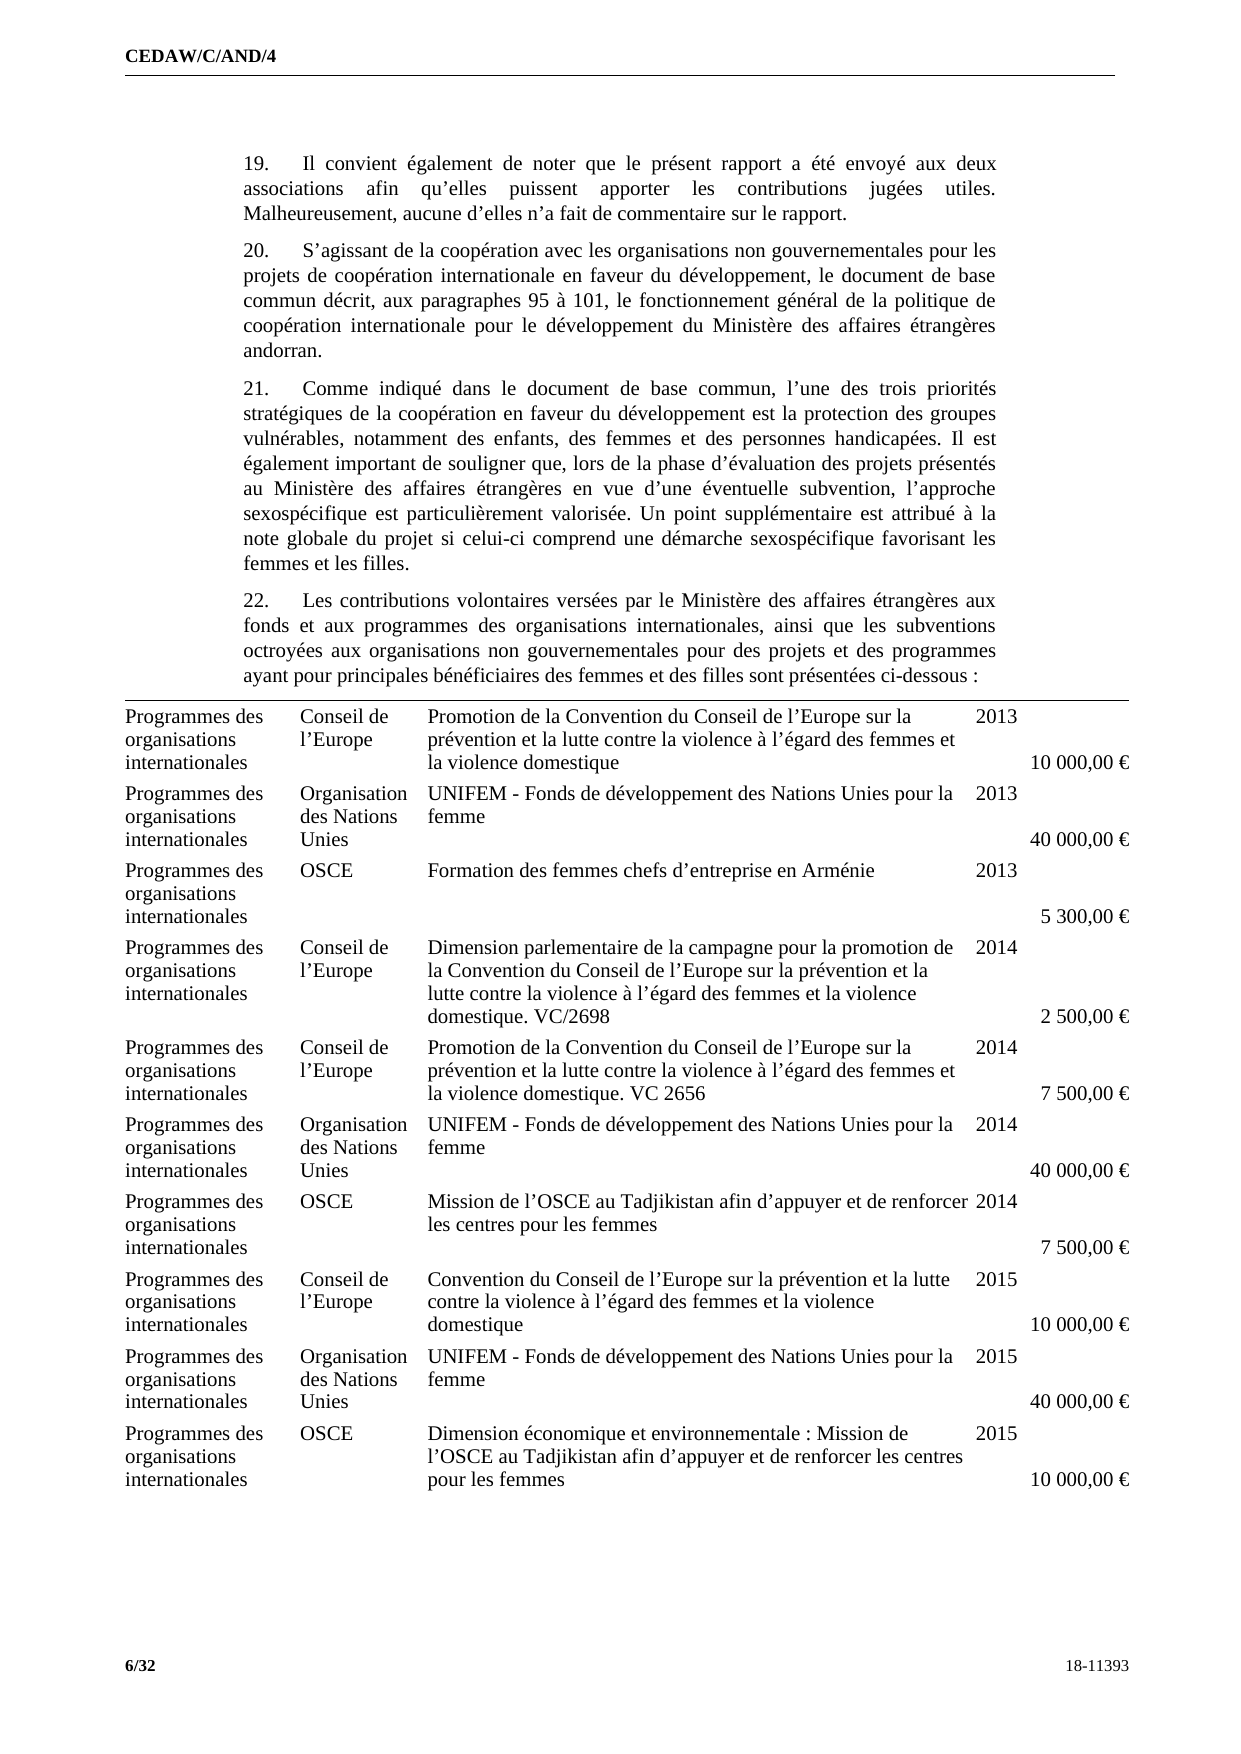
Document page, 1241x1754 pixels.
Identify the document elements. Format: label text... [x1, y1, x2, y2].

table_cell 10 000,00 € [1021, 1418, 1129, 1495]
table_cell UNIFEM - Fonds de développement des Nations Unies pour la femme [427, 1109, 969, 1186]
table_cell 40 000,00 € [1021, 1341, 1129, 1418]
list Comme indiqué dans le document de base commun, l’une des trois priorités stratégiques de la coopération en faveur du développement est la protection des groupes vulnérables, notamment des enfants, des femmes et des personnes handicapées. Il est également important de souligner que, lors de la phase d’évaluation des projets présentés au Ministère des affaires étrangères en vue d’une éventuelle subvention, l’approche sexospécifique est particulièrement valorisée. Un point supplémentaire est attribué à la note globale du projet si celui-ci comprend une démarche sexospécifique favorisant les femmes et les filles. [243, 375, 997, 575]
table_cell 2013 [972, 855, 1021, 932]
table_cell Programmes des organisations internationales [125, 932, 300, 1032]
table_cell 2015 [972, 1418, 1021, 1495]
table_cell 2013 [972, 778, 1021, 855]
table_cell Organisation des Nations Unies [300, 778, 427, 855]
table_header Programmes des organisations internationales [125, 701, 300, 778]
table_cell Convention du Conseil de l’Europe sur la prévention et la lutte contre la violence à l’égard des femmes et la violence domestique [427, 1264, 969, 1341]
table_cell Organisation des Nations Unies [300, 1109, 427, 1186]
table_cell Programmes des organisations internationales [125, 855, 300, 932]
table_cell Organisation des Nations Unies [300, 1341, 427, 1418]
table_cell Programmes des organisations internationales [125, 1418, 300, 1495]
table_cell 5 300,00 € [1021, 855, 1129, 932]
table_cell Formation des femmes chefs d’entreprise en Arménie [427, 855, 969, 932]
table_cell UNIFEM - Fonds de développement des Nations Unies pour la femme [427, 778, 969, 855]
table_cell Programmes des organisations internationales [125, 1341, 300, 1418]
table_cell Dimension parlementaire de la campagne pour la promotion de la Convention du Conseil de l’Europe sur la prévention et la lutte contre la violence à l’égard des femmes et la violence domestique. VC/2698 [427, 932, 969, 1032]
table_cell 2014 [972, 932, 1021, 1032]
table_cell 10 000,00 € [1021, 1264, 1129, 1341]
table_cell 2014 [972, 1109, 1021, 1186]
table_cell 2015 [972, 1341, 1021, 1418]
table_header 10 000,00 € [1021, 701, 1129, 778]
table_cell 7 500,00 € [1021, 1032, 1129, 1109]
table_cell Programmes des organisations internationales [125, 1264, 300, 1341]
list Il convient également de noter que le présent rapport a été envoyé aux deux associations afin qu’elles puissent apporter les contributions jugées utiles. Malheureusement, aucune d’elles n’a fait de commentaire sur le rapport. [243, 150, 997, 225]
table_cell 2014 [972, 1186, 1021, 1263]
table_header Conseil de l’Europe [300, 701, 427, 778]
table_header Promotion de la Convention du Conseil de l’Europe sur la prévention et la lutte contre la violence à l’égard des femmes et la violence domestique [427, 701, 969, 778]
table_cell 40 000,00 € [1021, 778, 1129, 855]
table_cell 7 500,00 € [1021, 1186, 1129, 1263]
table_cell Programmes des organisations internationales [125, 1109, 300, 1186]
table_cell OSCE [300, 855, 427, 932]
table_cell Mission de l’OSCE au Tadjikistan afin d’appuyer et de renforcer les centres pour les femmes [427, 1186, 969, 1263]
table_cell Conseil de l’Europe [300, 1032, 427, 1109]
table_cell 2014 [972, 1032, 1021, 1109]
table_header 2013 [972, 701, 1021, 778]
table_cell 2015 [972, 1264, 1021, 1341]
table_cell Promotion de la Convention du Conseil de l’Europe sur la prévention et la lutte contre la violence à l’égard des femmes et la violence domestique. VC 2656 [427, 1032, 969, 1109]
table_cell 2 500,00 € [1021, 932, 1129, 1032]
table_cell UNIFEM - Fonds de développement des Nations Unies pour la femme [427, 1341, 969, 1418]
table_cell Conseil de l’Europe [300, 932, 427, 1032]
list Les contributions volontaires versées par le Ministère des affaires étrangères aux fonds et aux programmes des organisations internationales, ainsi que les subventions octroyées aux organisations non gouvernementales pour des projets et des programmes ayant pour principales bénéficiaires des femmes et des filles sont présentées ci-dessous : [243, 587, 997, 687]
table_cell 40 000,00 € [1021, 1109, 1129, 1186]
table_cell Programmes des organisations internationales [125, 1186, 300, 1263]
table_cell Dimension économique et environnementale : Mission de l’OSCE au Tadjikistan afin d’appuyer et de renforcer les centres pour les femmes [427, 1418, 969, 1495]
table_cell Programmes des organisations internationales [125, 1032, 300, 1109]
table_cell OSCE [300, 1186, 427, 1263]
list S’agissant de la coopération avec les organisations non gouvernementales pour les projets de coopération internationale en faveur du développement, le document de base commun décrit, aux paragraphes 95 à 101, le fonctionnement général de la politique de coopération internationale pour le développement du Ministère des affaires étrangères andorran. [243, 237, 997, 362]
table_cell Conseil de l’Europe [300, 1264, 427, 1341]
table_cell OSCE [300, 1418, 427, 1495]
table_cell Programmes des organisations internationales [125, 778, 300, 855]
